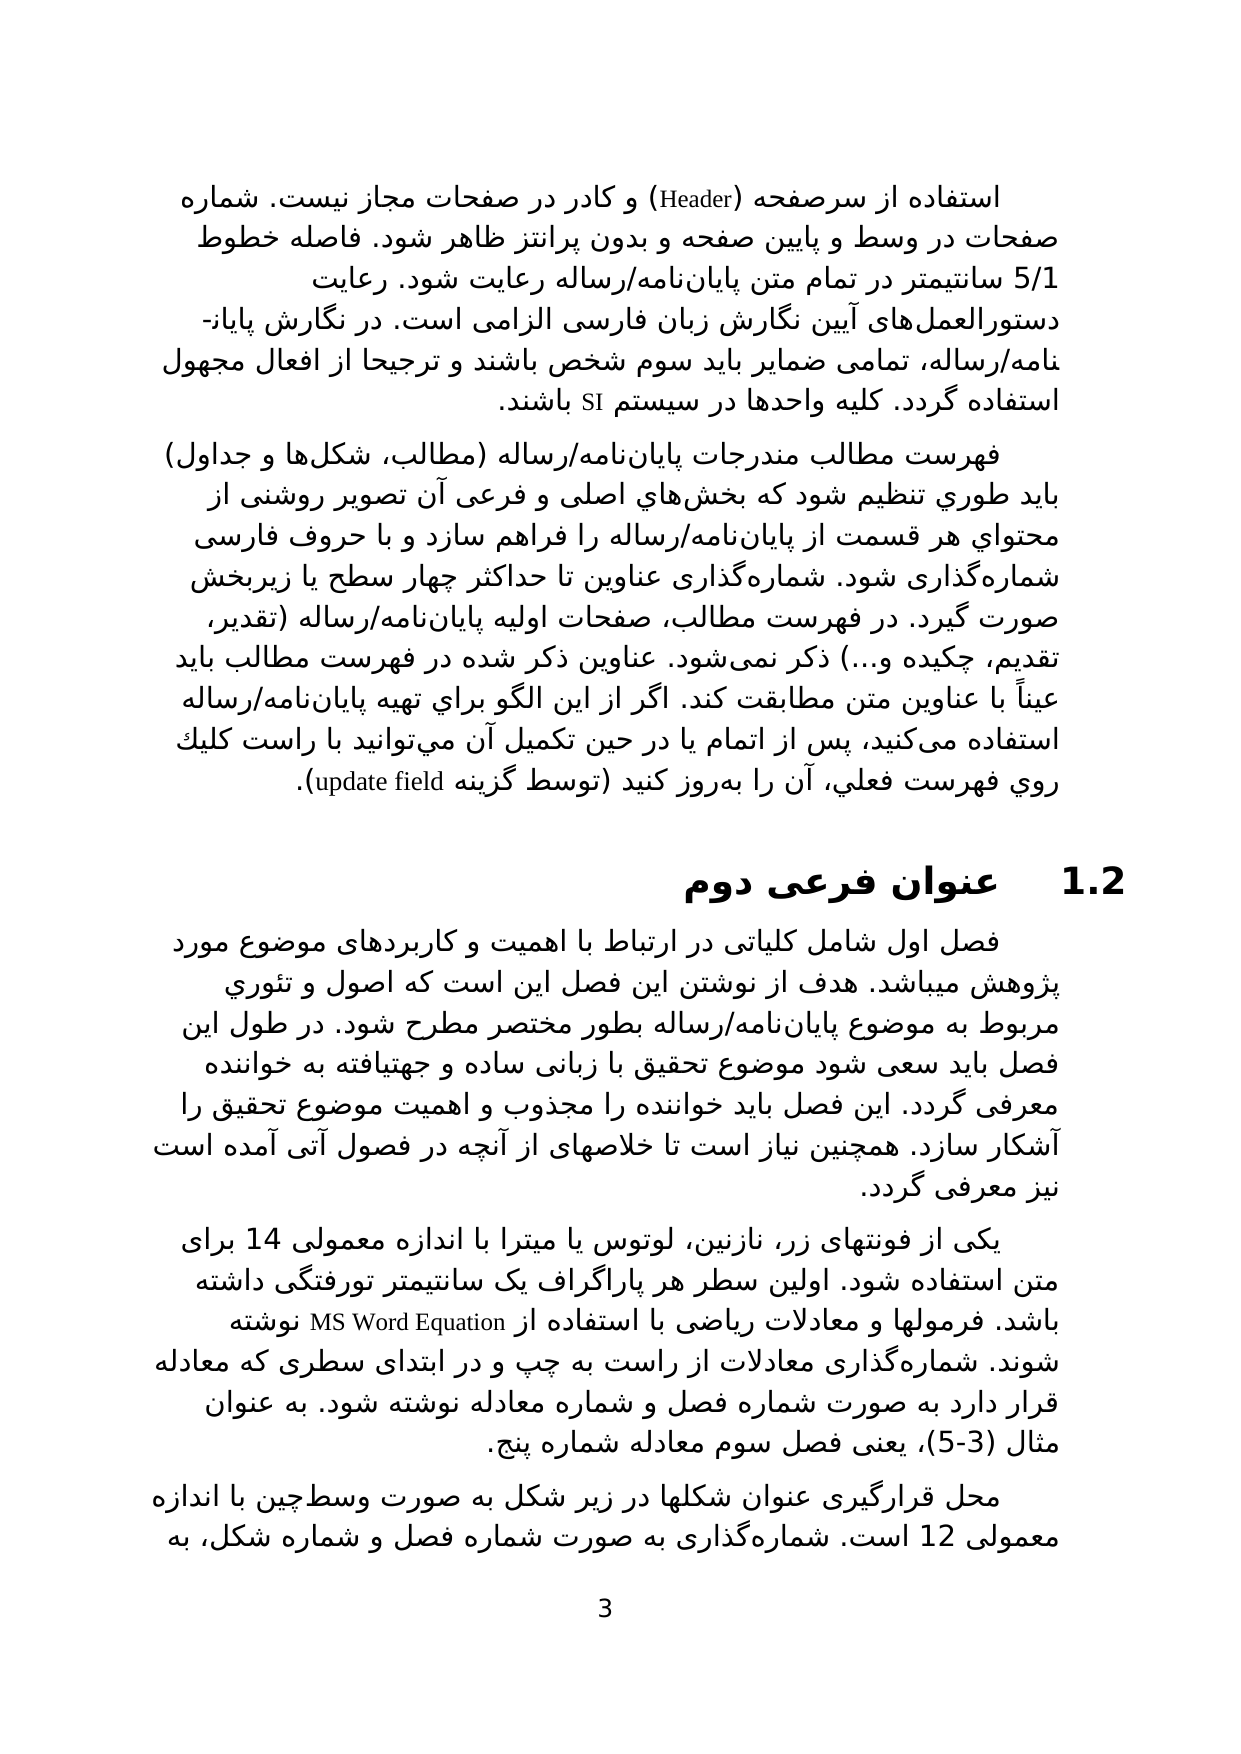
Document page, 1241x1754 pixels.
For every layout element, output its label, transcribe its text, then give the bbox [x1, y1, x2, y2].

text یکی از فونت​های زر، نازنین، لوتوس یا میترا با اندازه معمولی 14 برای متن استفاده شود. اولین سطر هر پاراگراف یک سانتیمتر تورفتگی داشته باشد. فرمول​ها و معادلات ریاضی با استفاده از MS Word Equation نوشته شوند. شماره‌گذاری معادلات از راست به چپ و در ابتدای سطری که معادله قرار دارد به صورت شماره فصل و شماره معادله نوشته شود. به عنوان مثال (3-5)، یعنی فصل سوم معادله شماره پنج. [150, 1222, 1060, 1460]
text فهرست مطالب مندرجات پایان‌نامه/رساله (مطالب، شکل‌ها و جداول) باید طوري تنظیم شود که بخش‌هاي اصلی و فرعی آن تصویر روشنی از محتواي هر قسمت از پایان‌نامه/رساله را فراهم سازد و با حروف فارسی شماره‌گذاری شود. شماره‌گذاری عناوین تا حداکثر چهار سطح یا زیربخش صورت گیرد. در فهرست مطالب، صفحات اوليه پايان‌نامه/رساله (تقدير، تقديم، چکيده و...) ذکر نمی‌شود. عناوين ذکر شده در فهرست مطالب بايد عيناً با عناوين متن مطابقت کند. اگر از اين الگو براي تهيه پایان‌نامه/رساله استفاده می‌كنيد، پس از اتمام يا در حين تكميل آن مي‌توانيد با راست ‌كليك روي فهرست فعلي، آن را به‌روز كنيد (توسط گزينه update field). [150, 437, 1060, 797]
text فصل اول شامل کلیاتی در ارتباط با اهمیت و کاربردهای موضوع مورد پژوهش می​باشد. هدف از نوشتن اين فصل این است که اصول و تئوري مربوط به موضوع پایان‌نامه/رساله بطور مختصر مطرح شود. در طول این فصل بايد سعی شود موضوع تحقيق با زبانی ساده و جهت​يافته به خواننده معرفی گردد. این فصل بايد خواننده را مجذوب و اهميت موضوع تحقيق را آشکار سازد. همچنین نیاز است تا خلاصه​ای از آنچه در فصول آتی آمده است نیز معرفی گردد. [150, 924, 1060, 1203]
text استفاده از سرصفحه (Header) و کادر در صفحات مجاز نیست. شماره صفحات در وسط و پایین صفحه و بدون پرانتز ظاهر شود. فاصله خطوط 5/1 سانتیمتر در تمام متن پایان‌نامه/رساله رعایت شود. رعایت دستورالعمل‌های آیین نگارش زبان فارسی الزامی است. در نگارش پایاننامه/رساله، تمامی ضمایر باید سوم شخص باشند و ترجیحا از افعال مجهول استفاده گردد. کلیه واحدها در سیستم SI باشند. [150, 180, 1060, 418]
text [150, 1479, 1060, 1554]
subtitle عنوان فرعی دوم [150, 860, 1060, 903]
